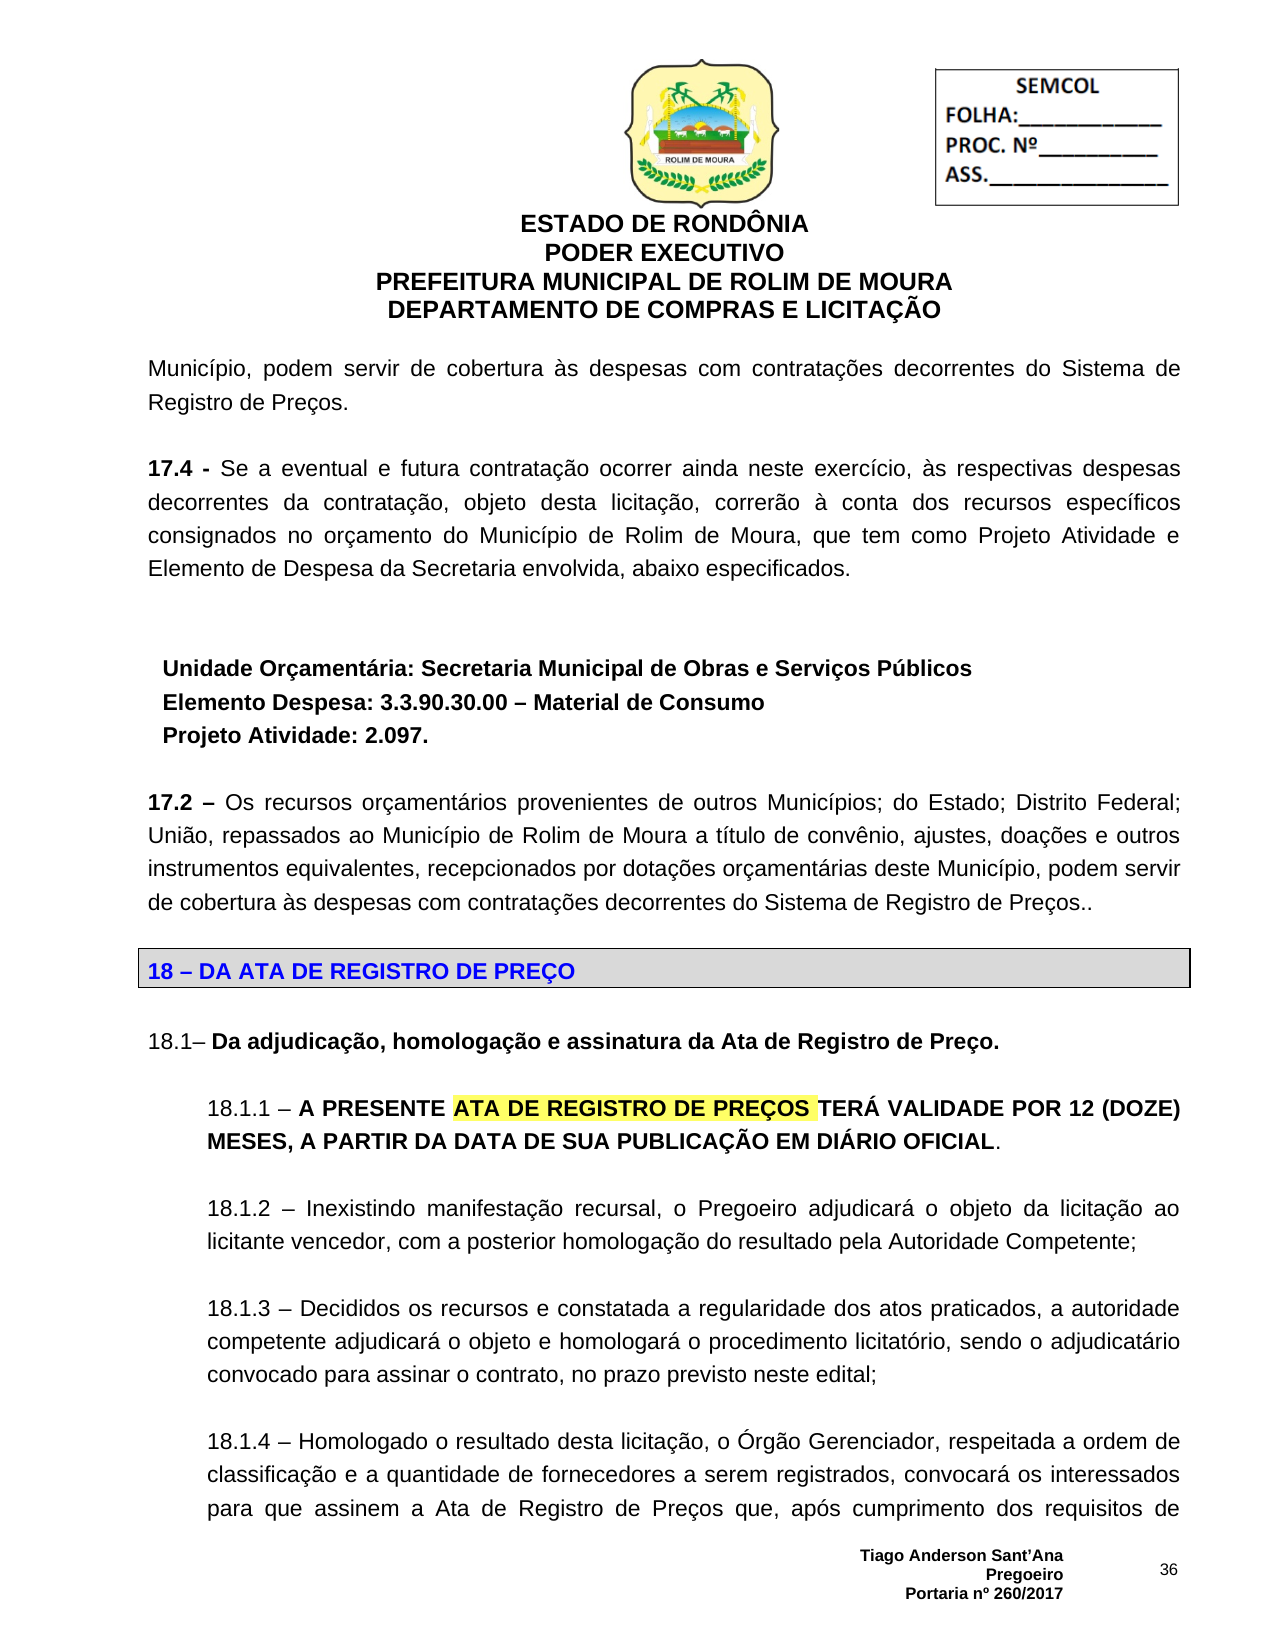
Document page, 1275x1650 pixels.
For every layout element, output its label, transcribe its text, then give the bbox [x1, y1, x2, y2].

text 18.1– Da adjudicação, homologação e assinatura da Ata de Registro de Preço. [148, 1021, 1181, 1054]
table_header Unidade Orçamentária: Secretaria Municipal de Obras e Serviços Públicos Elemento Despesa: 3.3.90.30.00 – Material de Consumo Projeto Atividade: 2.097. [155, 648, 1129, 748]
text 17.4 - Se a eventual e futura contratação ocorrer ainda neste exercício, às respectivas despesas decorrentes da contratação, objeto desta licitação, correrão à conta dos recursos específicos consignados no orçamento do Município de Rolim de Moura, que tem como Projeto Atividade e Elemento de Despesa da Secretaria envolvida, abaixo especificados. [148, 448, 1181, 581]
text 18 – DA ATA DE REGISTRO DE PREÇO [139, 949, 1189, 987]
picture [623, 59, 780, 209]
text 18.1.2 – Inexistindo manifestação recursal, o Pregoeiro adjudicará o objeto da licitação ao licitante vencedor, com a posterior homologação do resultado pela Autoridade Competente; [207, 1188, 1181, 1254]
text 17.2 – Os recursos orçamentários provenientes de outros Municípios; do Estado; Distrito Federal; União, repassados ao Município de Rolim de Moura a título de convênio, ajustes, doações e outros instrumentos equivalentes, recepcionados por dotações orçamentárias deste Município, podem servir de cobertura às despesas com contratações decorrentes do Sistema de Registro de Preços.. [148, 781, 1181, 915]
text 18.1.3 – Decididos os recursos e constatada a regularidade dos atos praticados, a autoridade competente adjudicará o objeto e homologará o procedimento licitatório, sendo o adjudicatário convocado para assinar o contrato, no prazo previsto neste edital; [207, 1288, 1181, 1388]
text 18.1.1 – A PRESENTE ATA DE REGISTRO DE PREÇOS TERÁ VALIDADE POR 12 (DOZE) MESES, A PARTIR DA DATA DE SUA PUBLICAÇÃO EM DIÁRIO OFICIAL. [207, 1088, 1181, 1154]
